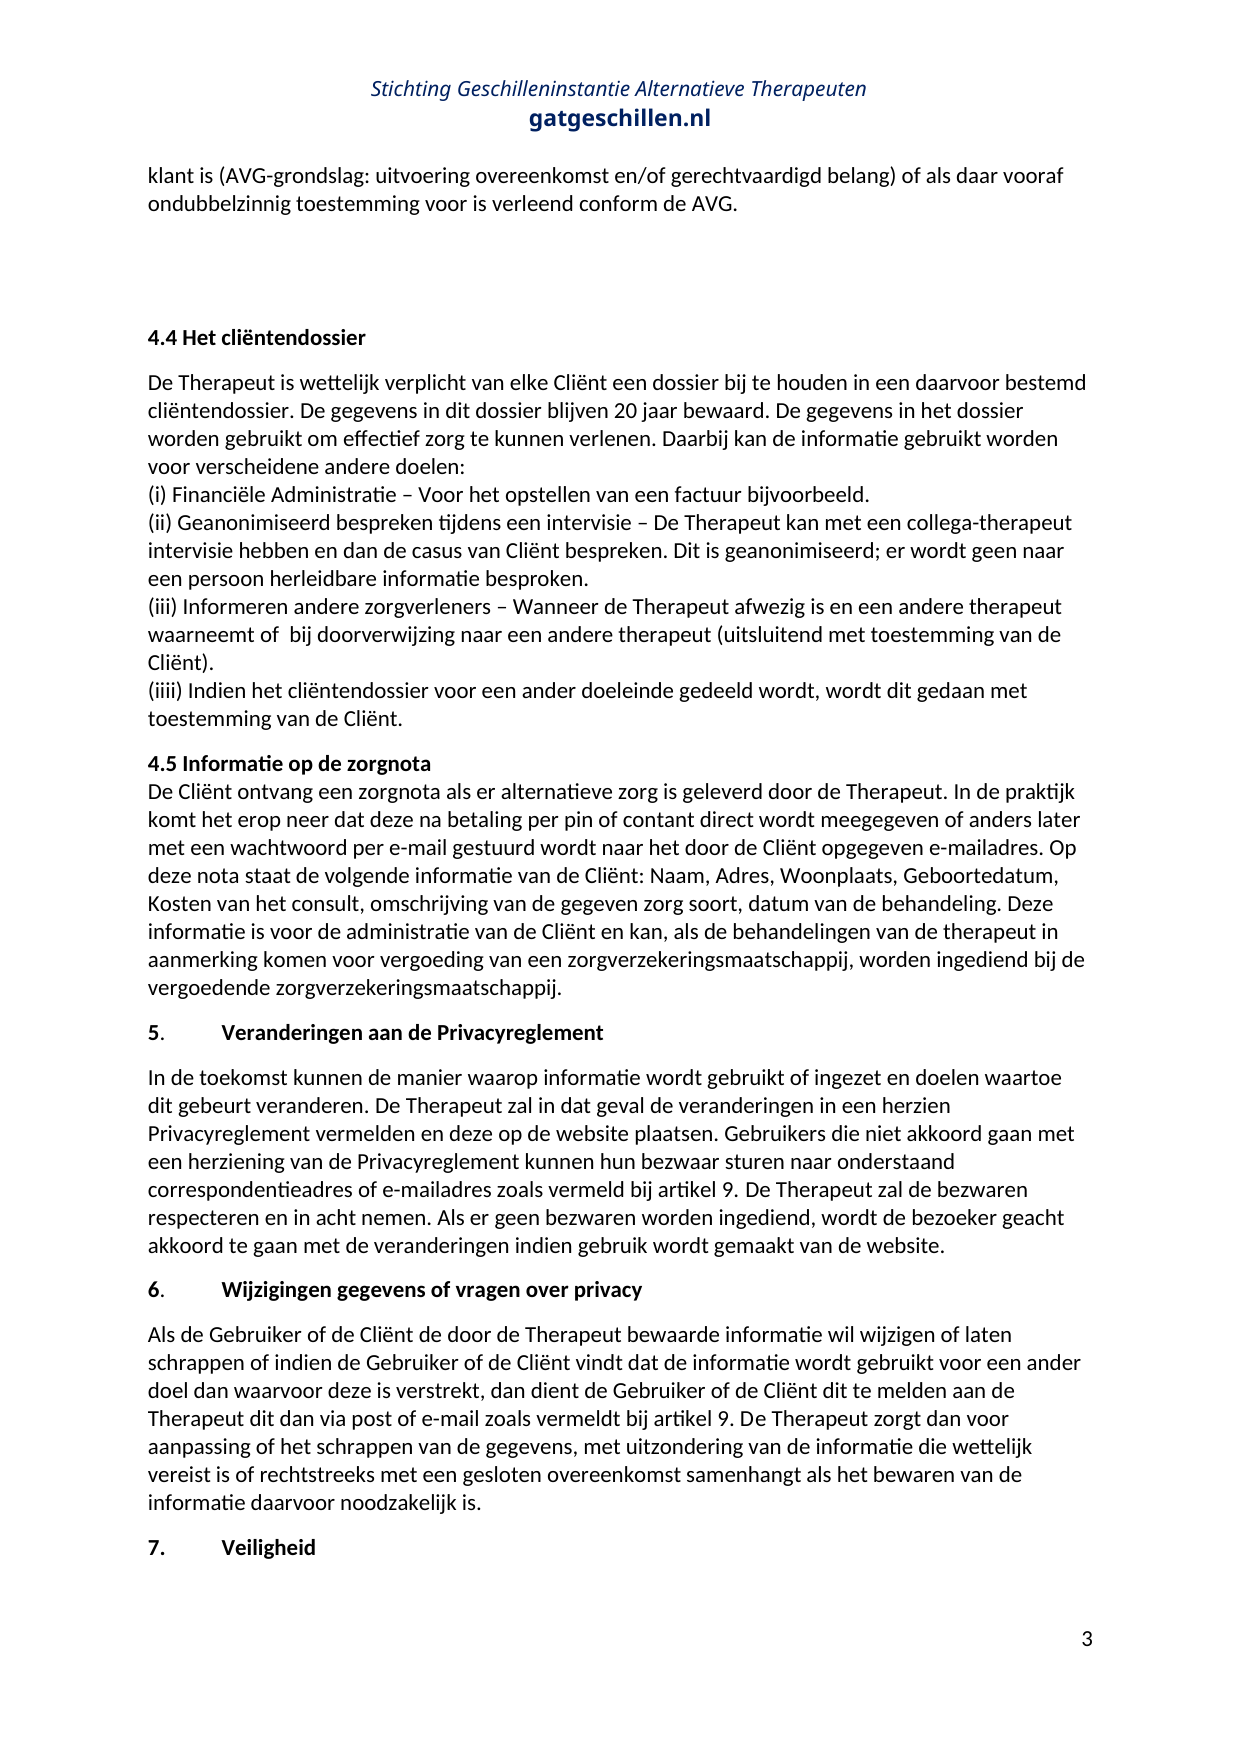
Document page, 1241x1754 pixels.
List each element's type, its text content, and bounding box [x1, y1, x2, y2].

text 5. Veranderingen aan de Privacyreglement [148, 1018, 1093, 1046]
text 4.5 Informatie op de zorgnota De Cliënt ontvang een zorgnota als er alternatieve zorg is geleverd door de Therapeut. In de praktijk komt het erop neer dat deze na betaling per pin of contant direct wordt meegegeven of anders later met een wachtwoord per e-mail gestuurd wordt naar het door de Cliënt opgegeven e-mailadres. Op deze nota staat de volgende informatie van de Cliënt: Naam, Adres, Woonplaats, Geboortedatum, Kosten van het consult, omschrijving van de gegeven zorg soort, datum van de behandeling. Deze informatie is voor de administratie van de Cliënt en kan, als de behandelingen van de therapeut in aanmerking komen voor vergoeding van een zorgverzekeringsmaatschappij, worden ingediend bij de vergoedende zorgverzekeringsmaatschappij. [148, 749, 1093, 1001]
text De Therapeut is wettelijk verplicht van elke Cliënt een dossier bij te houden in een daarvoor bestemd cliëntendossier. De gegevens in dit dossier blijven 20 jaar bewaard. De gegevens in het dossier worden gebruikt om effectief zorg te kunnen verlenen. Daarbij kan de informatie gebruikt worden voor verscheidene andere doelen: (i) Financiële Administratie – Voor het opstellen van een factuur bijvoorbeeld. (ii) Geanonimiseerd bespreken tijdens een intervisie – De Therapeut kan met een collega-therapeut intervisie hebben en dan de casus van Cliënt bespreken. Dit is geanonimiseerd; er wordt geen naar een persoon herleidbare informatie besproken. (iii) Informeren andere zorgverleners – Wanneer de Therapeut afwezig is en een andere therapeut waarneemt of bij doorverwijzing naar een andere therapeut (uitsluitend met toestemming van de Cliënt). (iiii) Indien het cliëntendossier voor een ander doeleinde gedeeld wordt, wordt dit gedaan met toestemming van de Cliënt. [148, 368, 1093, 732]
text In de toekomst kunnen de manier waarop informatie wordt gebruikt of ingezet en doelen waartoe dit gebeurt veranderen. De Therapeut zal in dat geval de veranderingen in een herzien Privacyreglement vermelden en deze op de website plaatsen. Gebruikers die niet akkoord gaan met een herziening van de Privacyreglement kunnen hun bezwaar sturen naar onderstaand correspondentieadres of e-mailadres zoals vermeld bij artikel 9. De Therapeut zal de bezwaren respecteren en in acht nemen. Als er geen bezwaren worden ingediend, wordt de bezoeker geacht akkoord te gaan met de veranderingen indien gebruik wordt gemaakt van de website. [148, 1063, 1093, 1259]
text Als de Gebruiker of de Cliënt de door de Therapeut bewaarde informatie wil wijzigen of laten schrappen of indien de Gebruiker of de Cliënt vindt dat de informatie wordt gebruikt voor een ander doel dan waarvoor deze is verstrekt, dan dient de Gebruiker of de Cliënt dit te melden aan de Therapeut dit dan via post of e-mail zoals vermeldt bij artikel 9. De Therapeut zorgt dan voor aanpassing of het schrappen van de gegevens, met uitzondering van de informatie die wettelijk vereist is of rechtstreeks met een gesloten overeenkomst samenhangt als het bewaren van de informatie daarvoor noodzakelijk is. [148, 1320, 1093, 1516]
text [148, 161, 1093, 217]
text 4.4 Het cliëntendossier [148, 323, 1093, 352]
text 7. Veiligheid [148, 1533, 1093, 1561]
text 6. Wijzigingen gegevens of vragen over privacy [148, 1276, 1093, 1303]
